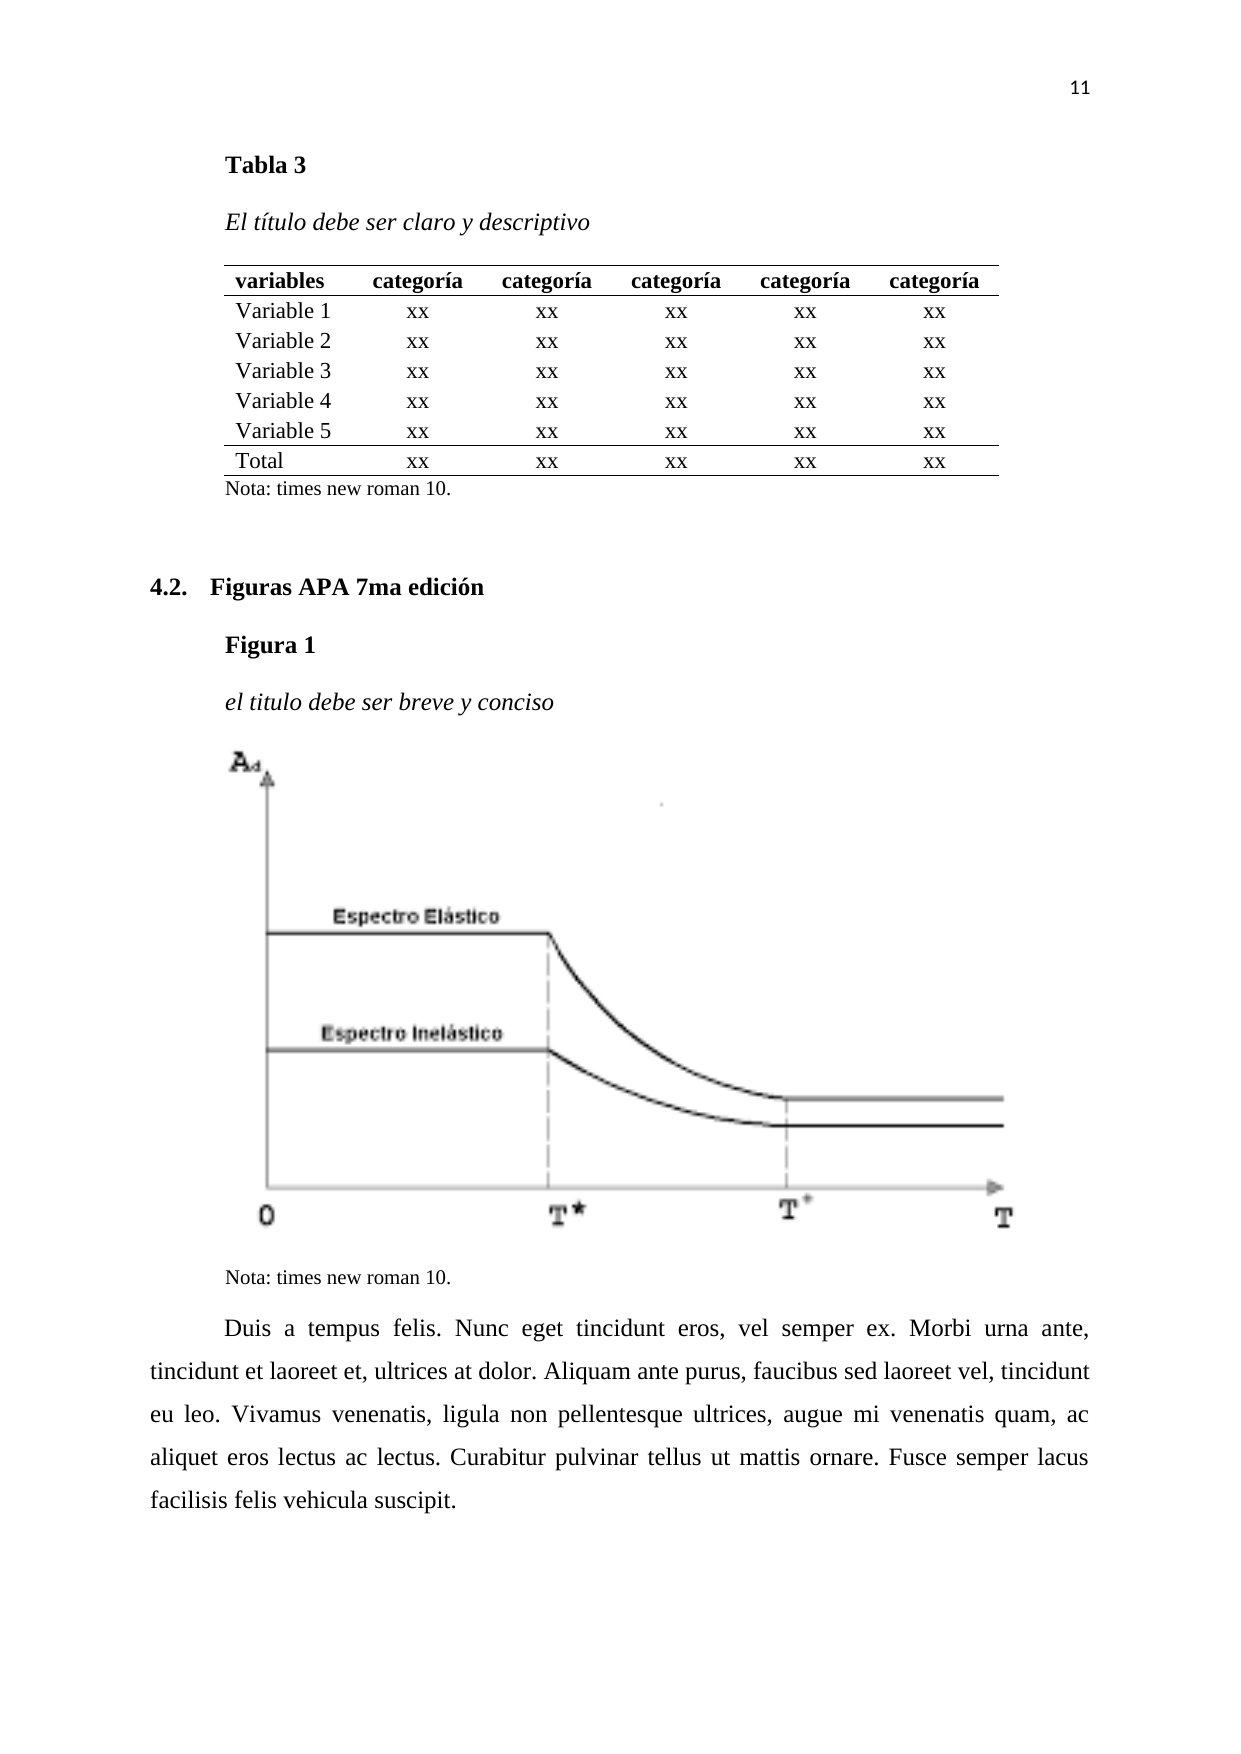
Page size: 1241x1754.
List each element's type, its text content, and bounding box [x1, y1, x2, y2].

table_cell xx [741, 325, 869, 355]
table_cell xx [741, 296, 869, 325]
table_cell Variable 1 [224, 296, 353, 325]
table_cell Variable 5 [224, 415, 353, 445]
table_cell xx [482, 325, 611, 355]
table_cell xx [741, 446, 869, 475]
table_cell xx [611, 355, 741, 385]
table_cell xx [741, 385, 869, 415]
table_cell Variable 3 [224, 355, 353, 385]
table_header categoría [870, 266, 999, 295]
table_cell xx [870, 385, 999, 415]
table_cell xx [611, 296, 741, 325]
table_cell xx [611, 325, 741, 355]
table_cell Variable 4 [224, 385, 353, 415]
text Nota: times new roman 10. [225, 1264, 1090, 1289]
table_header categoría [353, 266, 482, 295]
table_cell xx [870, 355, 999, 385]
table_cell xx [741, 355, 869, 385]
table_cell xx [611, 415, 741, 445]
table_cell xx [482, 296, 611, 325]
text Nota: times new roman 10. [225, 476, 1090, 500]
table_cell xx [353, 296, 482, 325]
table_cell xx [482, 415, 611, 445]
text Figura 1 el titulo debe ser breve y conciso [225, 630, 1090, 716]
table_cell xx [741, 415, 869, 445]
table_cell xx [353, 446, 482, 475]
table_header variables [224, 266, 353, 295]
table_cell xx [870, 446, 999, 475]
table_cell xx [611, 385, 741, 415]
table_cell xx [353, 385, 482, 415]
table_cell xx [870, 296, 999, 325]
table_cell xx [482, 355, 611, 385]
table_cell Total [224, 446, 353, 475]
table_cell xx [611, 446, 741, 475]
table_cell xx [353, 355, 482, 385]
table_header categoría [741, 266, 869, 295]
table_cell xx [353, 325, 482, 355]
table_cell xx [870, 325, 999, 355]
text Duis a tempus felis. Nunc eget tincidunt eros, vel semper ex. Morbi urna ante, tincidunt et laoreet et, ultrices at dolor. Aliquam ante purus, faucibus sed laoreet vel, tincidunt eu leo. Vivamus venenatis, ligula non pellentesque ultrices, augue mi venenatis quam, ac aliquet eros lectus ac lectus. Curabitur pulvinar tellus ut mattis ornare. Fusce semper lacus facilisis felis vehicula suscipit. [150, 1313, 1090, 1514]
table_cell xx [870, 415, 999, 445]
picture [207, 744, 1033, 1240]
table_cell xx [353, 415, 482, 445]
text Tabla 3 El título debe ser claro y descriptivo [225, 150, 1090, 236]
table_cell xx [482, 385, 611, 415]
table_header categoría [611, 266, 741, 295]
table_header categoría [482, 266, 611, 295]
table_cell Variable 2 [224, 325, 353, 355]
table_cell xx [482, 446, 611, 475]
list Figuras APA 7ma edición [150, 572, 1090, 601]
